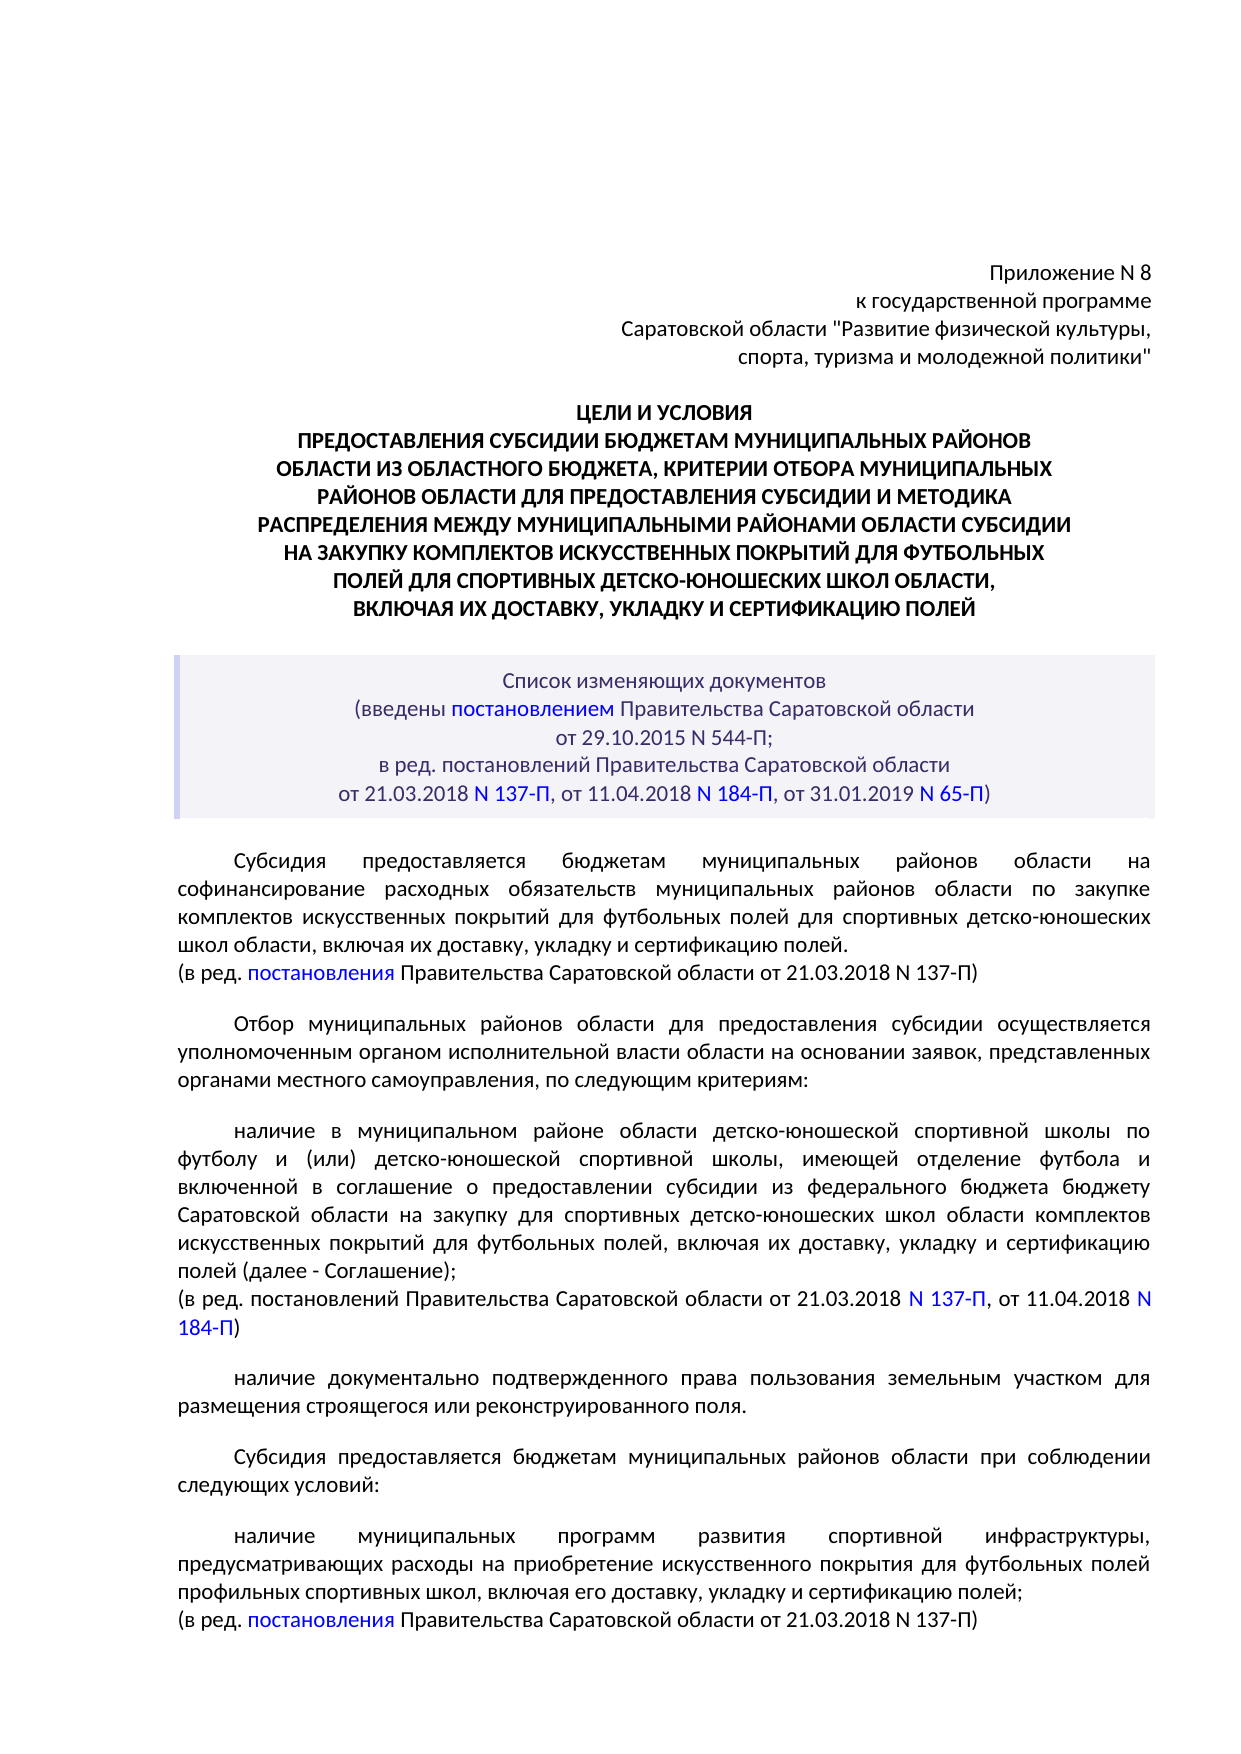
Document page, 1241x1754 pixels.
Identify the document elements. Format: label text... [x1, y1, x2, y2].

text наличие муниципальных программ развития спортивной инфраструктуры, предусматривающих расходы на приобретение искусственного покрытия для футбольных полей профильных спортивных школ, включая его доставку, укладку и сертификацию полей; [177, 1521, 1152, 1606]
text Субсидия предоставляется бюджетам муниципальных районов области на софинансирование расходных обязательств муниципальных районов области по закупке комплектов искусственных покрытий для футбольных полей для спортивных детско-юношеских школ области, включая их доставку, укладку и сертификацию полей. [177, 846, 1152, 958]
text (в ред. постановлений Правительства Саратовской области от 21.03.2018 N 137-П, от 11.04.2018 N 184-П) [177, 1284, 1152, 1341]
text (в ред. постановления Правительства Саратовской области от 21.03.2018 N 137-П) [177, 958, 1152, 987]
text (в ред. постановления Правительства Саратовской области от 21.03.2018 N 137-П) [177, 1606, 1152, 1633]
title НА ЗАКУПКУ КОМПЛЕКТОВ ИСКУССТВЕННЫХ ПОКРЫТИЙ ДЛЯ ФУТБОЛЬНЫХ [177, 538, 1152, 566]
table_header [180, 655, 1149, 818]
text спорта, туризма и молодежной политики" [177, 342, 1152, 370]
text наличие документально подтвержденного права пользования земельным участком для размещения строящегося или реконструированного поля. [177, 1363, 1152, 1419]
title ВКЛЮЧАЯ ИХ ДОСТАВКУ, УКЛАДКУ И СЕРТИФИКАЦИЮ ПОЛЕЙ [177, 594, 1152, 622]
title РАЙОНОВ ОБЛАСТИ ДЛЯ ПРЕДОСТАВЛЕНИЯ СУБСИДИИ И МЕТОДИКА [177, 482, 1152, 510]
text Саратовской области "Развитие физической культуры, [177, 314, 1152, 342]
title ПОЛЕЙ ДЛЯ СПОРТИВНЫХ ДЕТСКО-ЮНОШЕСКИХ ШКОЛ ОБЛАСТИ, [177, 566, 1152, 594]
text к государственной программе [177, 286, 1152, 314]
text Субсидия предоставляется бюджетам муниципальных районов области при соблюдении следующих условий: [177, 1442, 1152, 1498]
title ПРЕДОСТАВЛЕНИЯ СУБСИДИИ БЮДЖЕТАМ МУНИЦИПАЛЬНЫХ РАЙОНОВ [177, 426, 1152, 454]
text Приложение N 8 [177, 258, 1152, 286]
title ОБЛАСТИ ИЗ ОБЛАСТНОГО БЮДЖЕТА, КРИТЕРИИ ОТБОРА МУНИЦИПАЛЬНЫХ [177, 454, 1152, 482]
title РАСПРЕДЕЛЕНИЯ МЕЖДУ МУНИЦИПАЛЬНЫМИ РАЙОНАМИ ОБЛАСТИ СУБСИДИИ [177, 510, 1152, 538]
title ЦЕЛИ И УСЛОВИЯ [177, 398, 1152, 426]
text Отбор муниципальных районов области для предоставления субсидии осуществляется уполномоченным органом исполнительной власти области на основании заявок, представленных органами местного самоуправления, по следующим критериям: [177, 1009, 1152, 1093]
text наличие в муниципальном районе области детско-юношеской спортивной школы по футболу и (или) детско-юношеской спортивной школы, имеющей отделение футбола и включенной в соглашение о предоставлении субсидии из федерального бюджета бюджету Саратовской области на закупку для спортивных детско-юношеских школ области комплектов искусственных покрытий для футбольных полей, включая их доставку, укладку и сертификацию полей (далее - Соглашение); [177, 1116, 1152, 1284]
